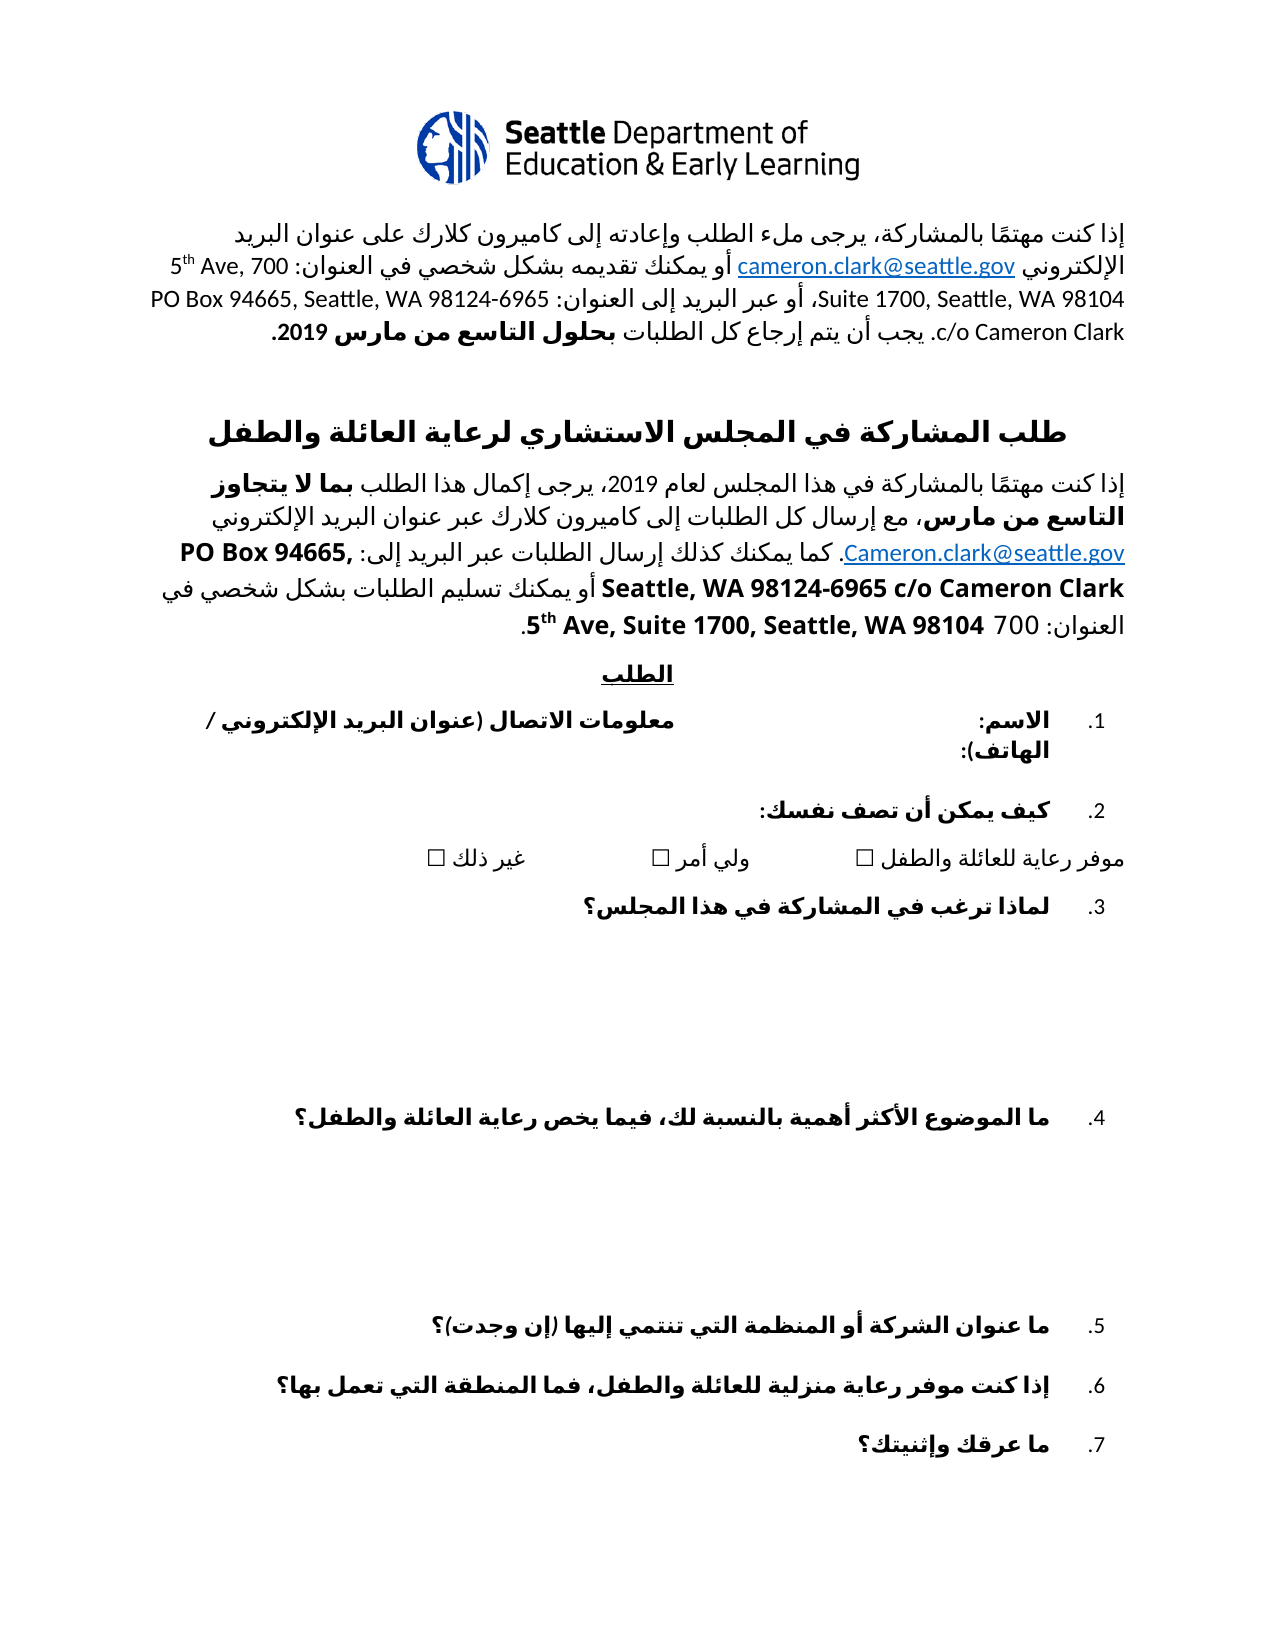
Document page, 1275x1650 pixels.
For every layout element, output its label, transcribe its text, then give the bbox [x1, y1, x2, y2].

list الاسم: معلومات الاتصال (عنوان البريد الإلكتروني / الهاتف): [150, 706, 1087, 764]
list إذا كنت موفر رعاية منزلية للعائلة والطفل، فما المنطقة التي تعمل بها؟ [150, 1371, 1087, 1399]
list لماذا ترغب في المشاركة في هذا المجلس؟ [150, 892, 1087, 921]
list ما الموضوع الأكثر أهمية بالنسبة لك، فيما يخص رعاية العائلة والطفل؟ [150, 1103, 1087, 1131]
text طلب المشاركة في المجلس الاستشاري لرعاية العائلة والطفل [150, 416, 1125, 449]
text الطلب [150, 661, 1125, 687]
picture [380, 75, 895, 220]
text إذا كنت مهتمًا بالمشاركة في هذا المجلس لعام 2019، يرجى إكمال هذا الطلب بما لا يتجاوز التاسع من مارس، مع إرسال كل الطلبات إلى كاميرون كلارك عبر عنوان البريد الإلكتروني Cameron.clark@seattle.gov. كما يمكنك كذلك إرسال الطلبات عبر البريد إلى: PO Box 94665, Seattle, WA 98124-6965 c/o Cameron Clark أو يمكنك تسليم الطلبات بشكل شخصي في العنوان: 700 5th Ave, Suite 1700, Seattle, WA 98104. [150, 468, 1125, 642]
list كيف يمكن أن تصف نفسك: [150, 796, 1087, 824]
text موفر رعاية للعائلة والطفل ولي أمر غير ذلك [150, 842, 1125, 873]
list ما عنوان الشركة أو المنظمة التي تنتمي إليها (إن وجدت)؟ [150, 1311, 1087, 1339]
text إذا كنت مهتمًا بالمشاركة، يرجى ملء الطلب وإعادته إلى كاميرون كلارك على عنوان البريد الإلكتروني cameron.clark@seattle.gov أو يمكنك تقديمه بشكل شخصي في العنوان: 700 5th Ave, Suite 1700, Seattle, WA 98104، أو عبر البريد إلى العنوان: PO Box 94665, Seattle, WA 98124-6965 c/o Cameron Clark. يجب أن يتم إرجاع كل الطلبات بحلول التاسع من مارس 2019. [150, 219, 1125, 347]
list ما عرقك وإثنيتك؟ [150, 1431, 1087, 1458]
